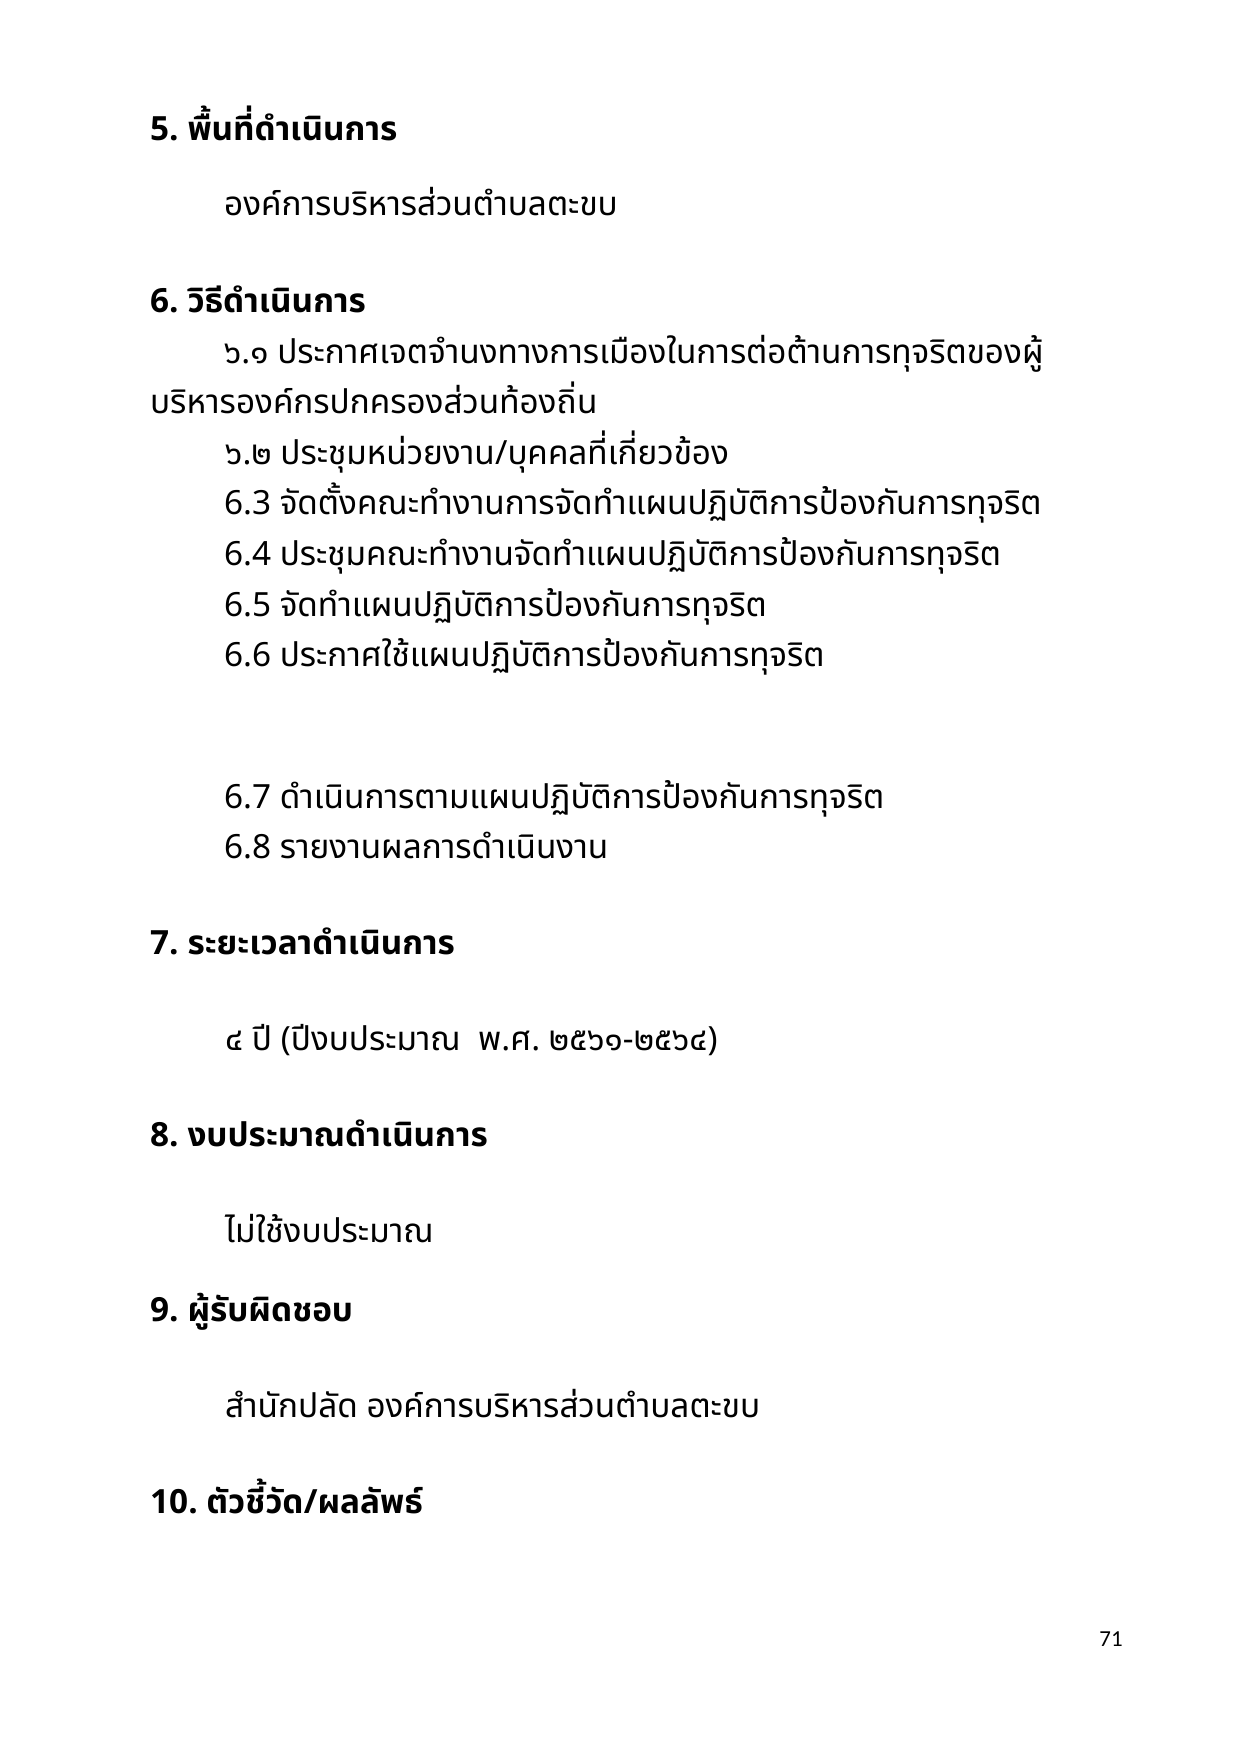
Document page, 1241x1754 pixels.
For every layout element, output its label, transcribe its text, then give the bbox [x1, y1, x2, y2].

text ไม่ใช้งบประมาณ [150, 1207, 1095, 1258]
text 6.3 จัดตั้งคณะทำงานการจัดทำแผนปฏิบัติการป้องกันการทุจริต [150, 479, 1122, 530]
text 9. ผู้รับผิดชอบ [150, 1286, 1095, 1336]
text 6.6 ประกาศใช้แผนปฏิบัติการป้องกันการทุจริต [150, 631, 1122, 682]
text ๔ ปี (ปีงบประมาณ พ.ศ. ๒๕๖๑-๒๕๖๔) [150, 1015, 1095, 1066]
text 10. ตัวชี้วัด/ผลลัพธ์ [150, 1478, 1095, 1528]
text 6. วิธีดำเนินการ [150, 277, 1095, 327]
text 6.5 จัดทำแผนปฏิบัติการป้องกันการทุจริต [150, 580, 1122, 631]
text 7. ระยะเวลาดำเนินการ [150, 919, 1122, 970]
text ๖.๑ ประกาศเจตจำนงทางการเมืองในการต่อต้านการทุจริตของผู้บริหารองค์กรปกครองส่วนท้องถิ่น [150, 327, 1122, 428]
text 8. งบประมาณดำเนินการ [150, 1111, 1095, 1162]
text องค์การบริหารส่วนตำบลตะขบ [150, 180, 1122, 231]
text สำนักปลัด องค์การบริหารส่วนตำบลตะขบ [150, 1382, 1095, 1432]
text 6.7 ดำเนินการตามแผนปฏิบัติการป้องกันการทุจริต [150, 772, 1122, 823]
text 6.4 ประชุมคณะทำงานจัดทำแผนปฏิบัติการป้องกันการทุจริต [150, 530, 1122, 580]
text ๖.๒ ประชุมหน่วยงาน/บุคคลที่เกี่ยวข้อง [150, 428, 1122, 479]
text 6.8 รายงานผลการดำเนินงาน [150, 823, 1122, 874]
text 5. พื้นที่ดำเนินการ [150, 104, 1095, 155]
